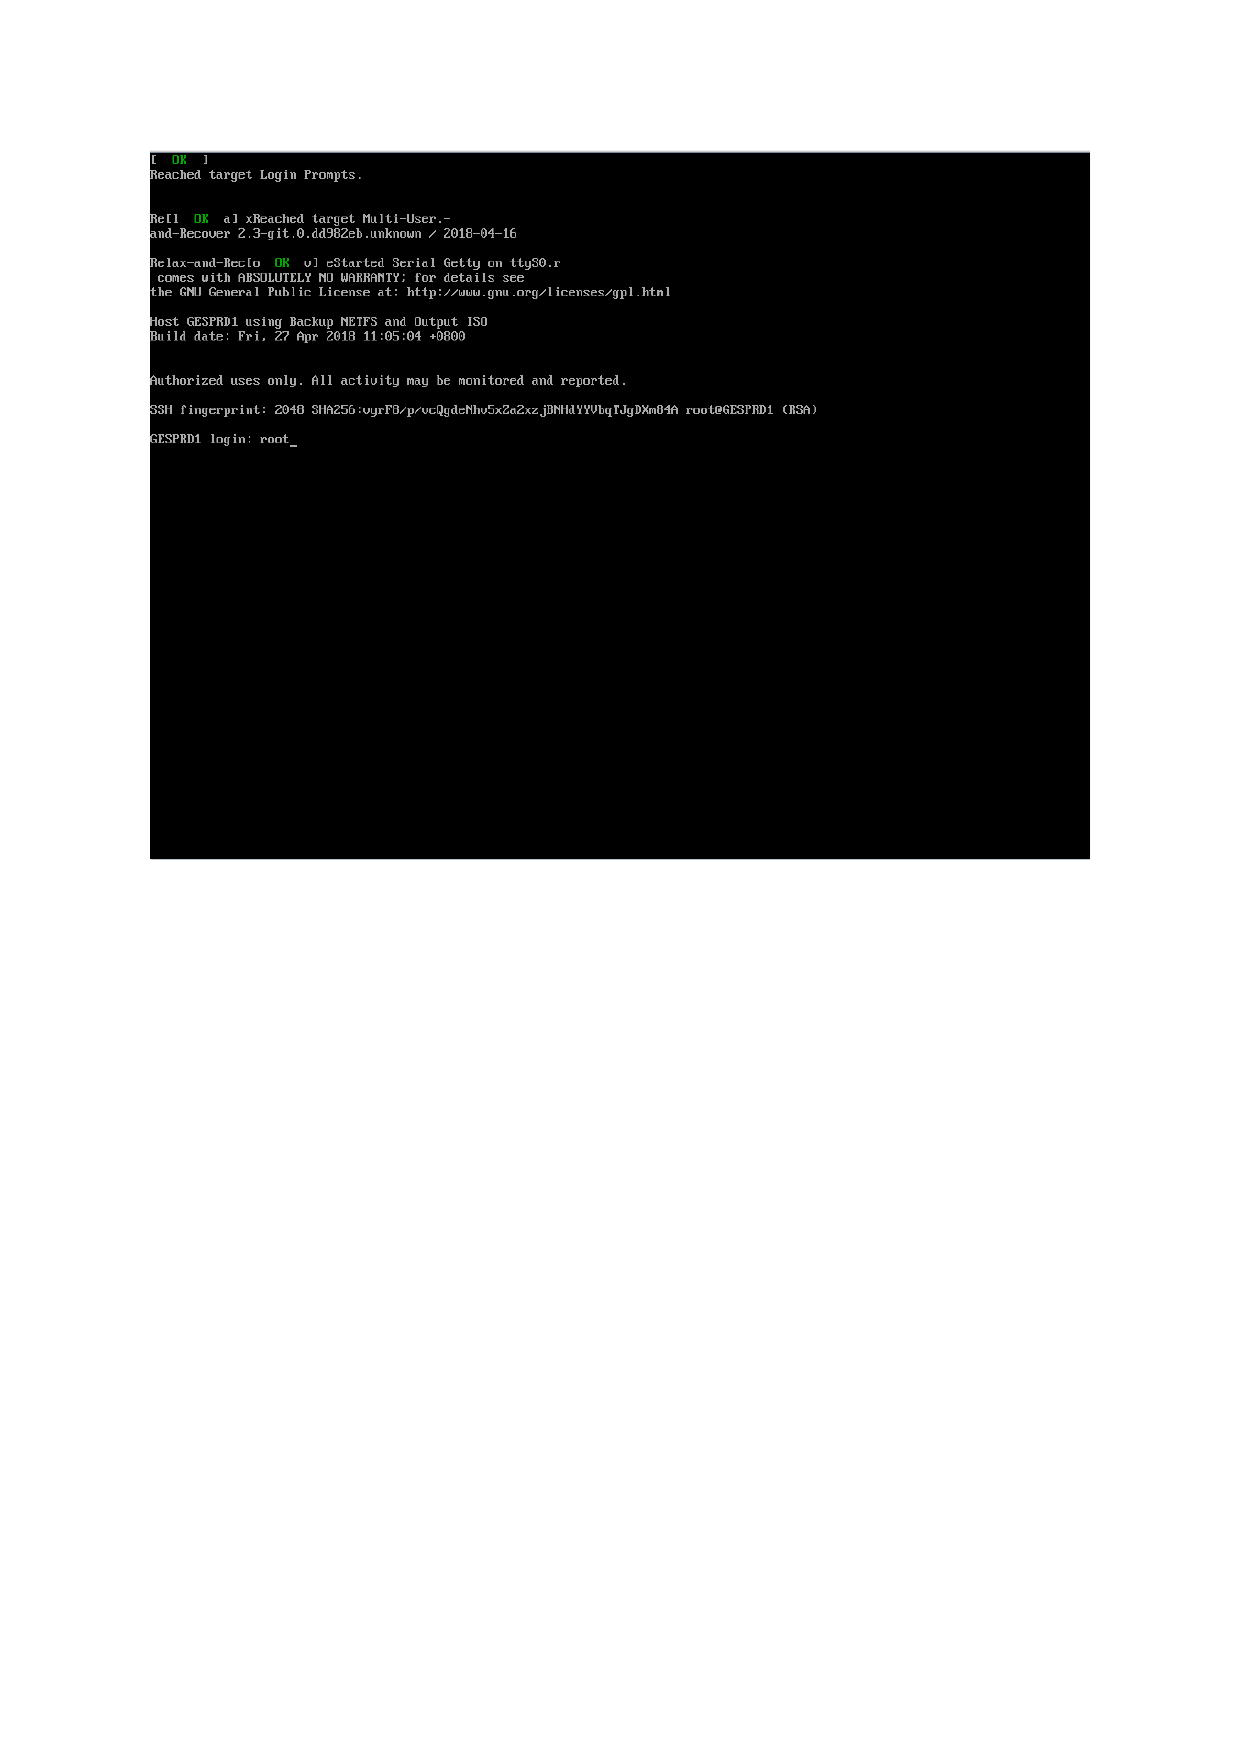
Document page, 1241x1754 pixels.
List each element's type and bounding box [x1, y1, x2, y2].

picture [150, 150, 1091, 860]
